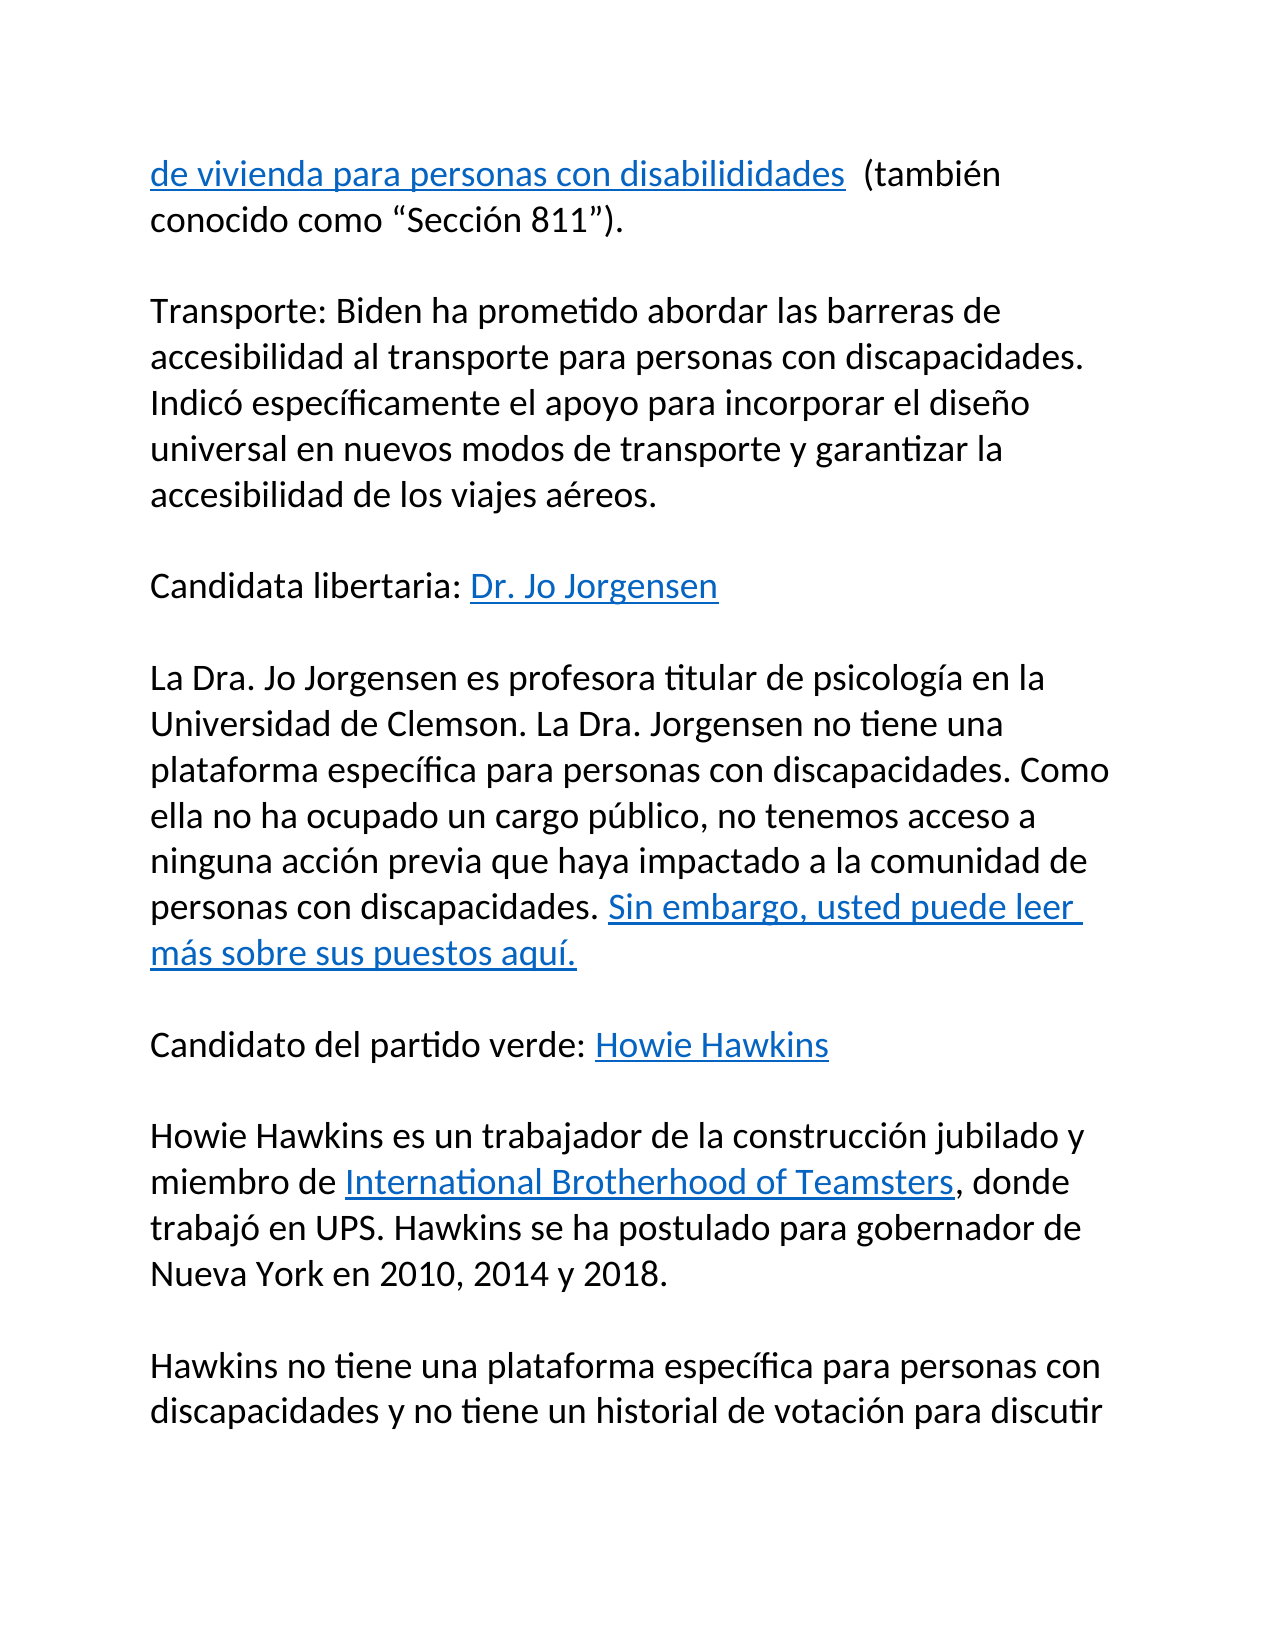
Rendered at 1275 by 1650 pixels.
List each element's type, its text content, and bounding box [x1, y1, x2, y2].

text La Dra. Jo Jorgensen es profesora titular de psicología en la Universidad de Clemson. La Dra. Jorgensen no tiene una plataforma específica para personas con discapacidades. Como ella no ha ocupado un cargo público, no tenemos acceso a ninguna acción previa que haya impactado a la comunidad de personas con discapacidades. Sin embargo, usted puede leer más sobre sus puestos aquí. [150, 654, 1125, 975]
text Howie Hawkins es un trabajador de la construcción jubilado y miembro de International Brotherhood of Teamsters, donde trabajó en UPS. Hawkins se ha postulado para gobernador de Nueva York en 2010, 2014 y 2018. [150, 1112, 1125, 1296]
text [150, 1342, 1125, 1433]
text Candidata libertaria: Dr. Jo Jorgensen [150, 562, 1125, 608]
text Candidato del partido verde: Howie Hawkins [150, 1021, 1125, 1067]
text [150, 150, 1125, 242]
text Transporte: Biden ha prometido abordar las barreras de accesibilidad al transporte para personas con discapacidades. Indicó específicamente el apoyo para incorporar el diseño universal en nuevos modos de transporte y garantizar la accesibilidad de los viajes aéreos. [150, 287, 1125, 517]
